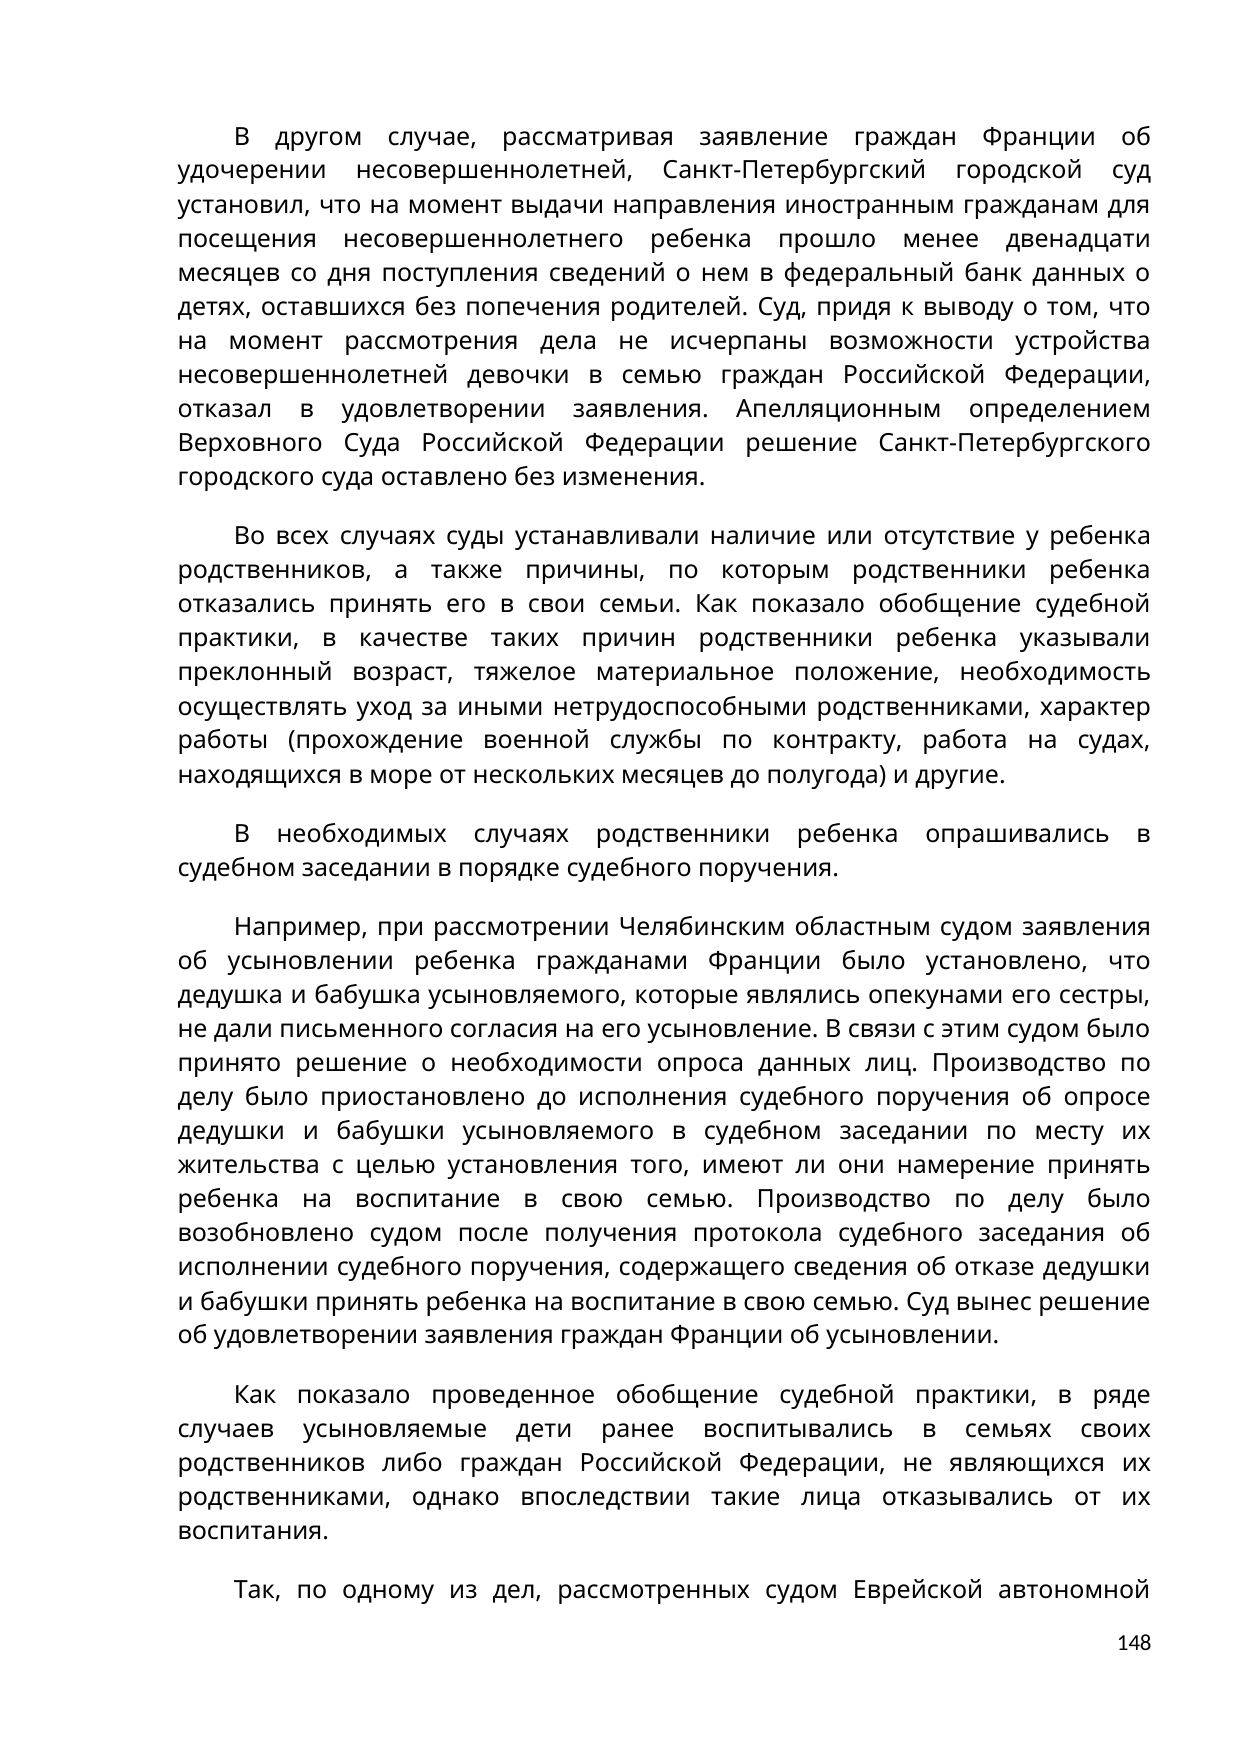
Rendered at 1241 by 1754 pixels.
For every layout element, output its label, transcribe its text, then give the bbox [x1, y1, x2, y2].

text В другом случае, рассматривая заявление граждан Франции об удочерении несовершеннолетней, Санкт-Петербургский городской суд установил, что на момент выдачи направления иностранным гражданам для посещения несовершеннолетнего ребенка прошло менее двенадцати месяцев со дня поступления сведений о нем в федеральный банк данных о детях, оставшихся без попечения родителей. Суд, придя к выводу о том, что на момент рассмотрения дела не исчерпаны возможности устройства несовершеннолетней девочки в семью граждан Российской Федерации, отказал в удовлетворении заявления. Апелляционным определением Верховного Суда Российской Федерации решение Санкт-Петербургского городского суда оставлено без изменения. [177, 118, 1152, 493]
text Например, при рассмотрении Челябинским областным судом заявления об усыновлении ребенка гражданами Франции было установлено, что дедушка и бабушка усыновляемого, которые являлись опекунами его сестры, не дали письменного согласия на его усыновление. В связи с этим судом было принято решение о необходимости опроса данных лиц. Производство по делу было приостановлено до исполнения судебного поручения об опросе дедушки и бабушки усыновляемого в судебном заседании по месту их жительства с целью установления того, имеют ли они намерение принять ребенка на воспитание в свою семью. Производство по делу было возобновлено судом после получения протокола судебного заседания об исполнении судебного поручения, содержащего сведения об отказе дедушки и бабушки принять ребенка на воспитание в свою семью. Суд вынес решение об удовлетворении заявления граждан Франции об усыновлении. [177, 908, 1152, 1351]
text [177, 1572, 1152, 1606]
text Как показало проведенное обобщение судебной практики, в ряде случаев усыновляемые дети ранее воспитывались в семьях своих родственников либо граждан Российской Федерации, не являющихся их родственниками, однако впоследствии такие лица отказывались от их воспитания. [177, 1376, 1152, 1547]
text В необходимых случаях родственники ребенка опрашивались в судебном заседании в порядке судебного поручения. [177, 815, 1152, 883]
text Во всех случаях суды устанавливали наличие или отсутствие у ребенка родственников, а также причины, по которым родственники ребенка отказались принять его в свои семьи. Как показало обобщение судебной практики, в качестве таких причин родственники ребенка указывали преклонный возраст, тяжелое материальное положение, необходимость осуществлять уход за иными нетрудоспособными родственниками, характер работы (прохождение военной службы по контракту, работа на судах, находящихся в море от нескольких месяцев до полугода) и другие. [177, 518, 1152, 790]
